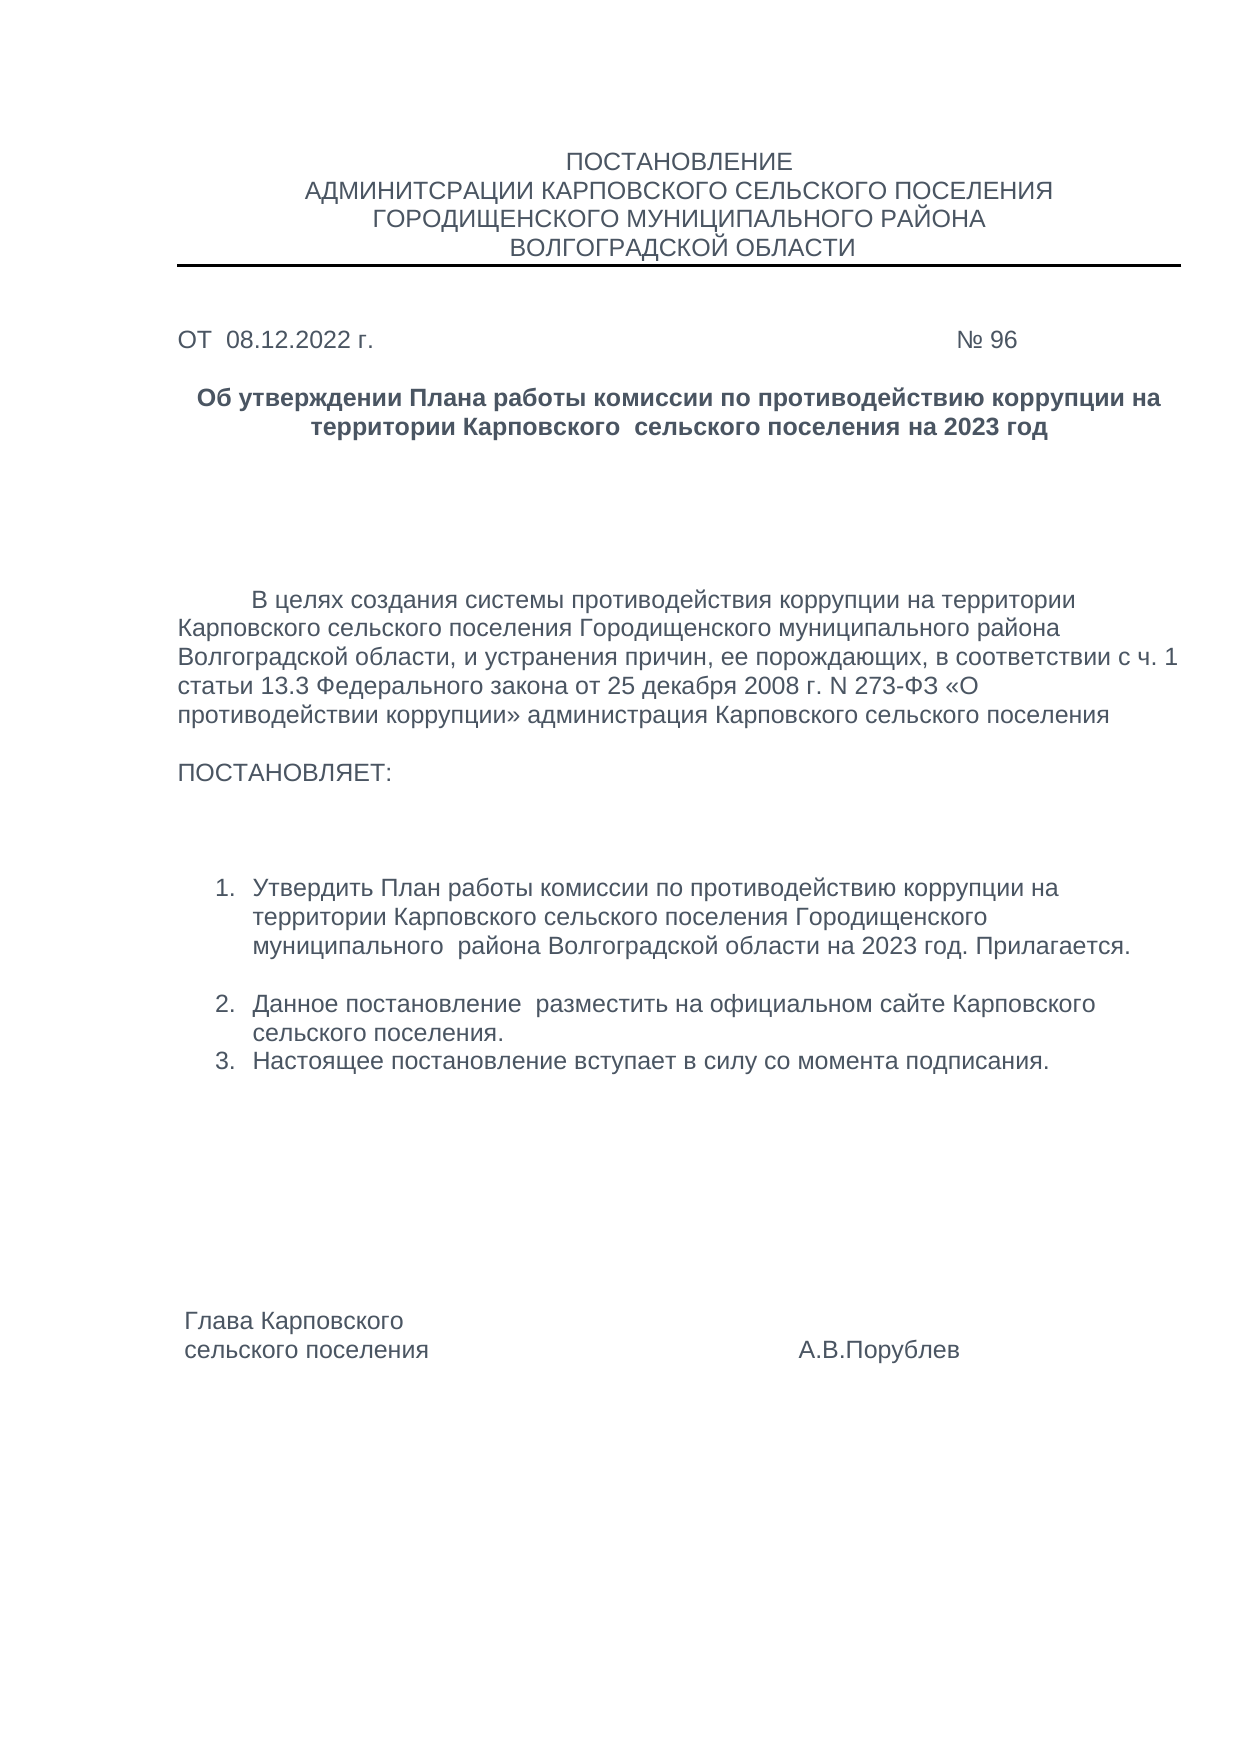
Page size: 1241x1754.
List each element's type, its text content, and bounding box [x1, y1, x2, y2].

text ПОСТАНОВЛЕНИЕ [177, 147, 1181, 176]
text сельского поселения А.В.Порублев [177, 1335, 1181, 1363]
list Настоящее постановление вступает в силу со момента подписания. [215, 1046, 1181, 1075]
list Данное постановление разместить на официальном сайте Карповского сельского поселения. [215, 989, 1181, 1046]
text В целях создания системы противодействия коррупции на территории Карповского сельского поселения Городищенского муниципального района Волгоградской области, и устранения причин, ее порождающих, в соответствии с ч. 1 статьи 13.3 Федерального закона от 25 декабря 2008 г. N 273-ФЗ «О противодействии коррупции» администрация Карповского сельского поселения [177, 585, 1181, 728]
list Утвердить План работы комиссии по противодействию коррупции на территории Карповского сельского поселения Городищенского муниципального района Волгоградской области на 2023 год. Прилагается. [215, 873, 1181, 960]
text ВОЛГОГРАДСКОЙ ОБЛАСТИ [177, 233, 1181, 264]
text Глава Карповского [177, 1306, 1181, 1335]
text ГОРОДИЩЕНСКОГО МУНИЦИПАЛЬНОГО РАЙОНА [177, 204, 1181, 233]
text ОТ 08.12.2022 г. № 96 [177, 325, 1181, 354]
text АДМИНИТСРАЦИИ КАРПОВСКОГО СЕЛЬСКОГО ПОСЕЛЕНИЯ [177, 176, 1181, 204]
text ПОСТАНОВЛЯЕТ: [177, 758, 1181, 786]
text Об утверждении Плана работы комиссии по противодействию коррупции на территории Карповского сельского поселения на 2023 год [177, 383, 1181, 440]
